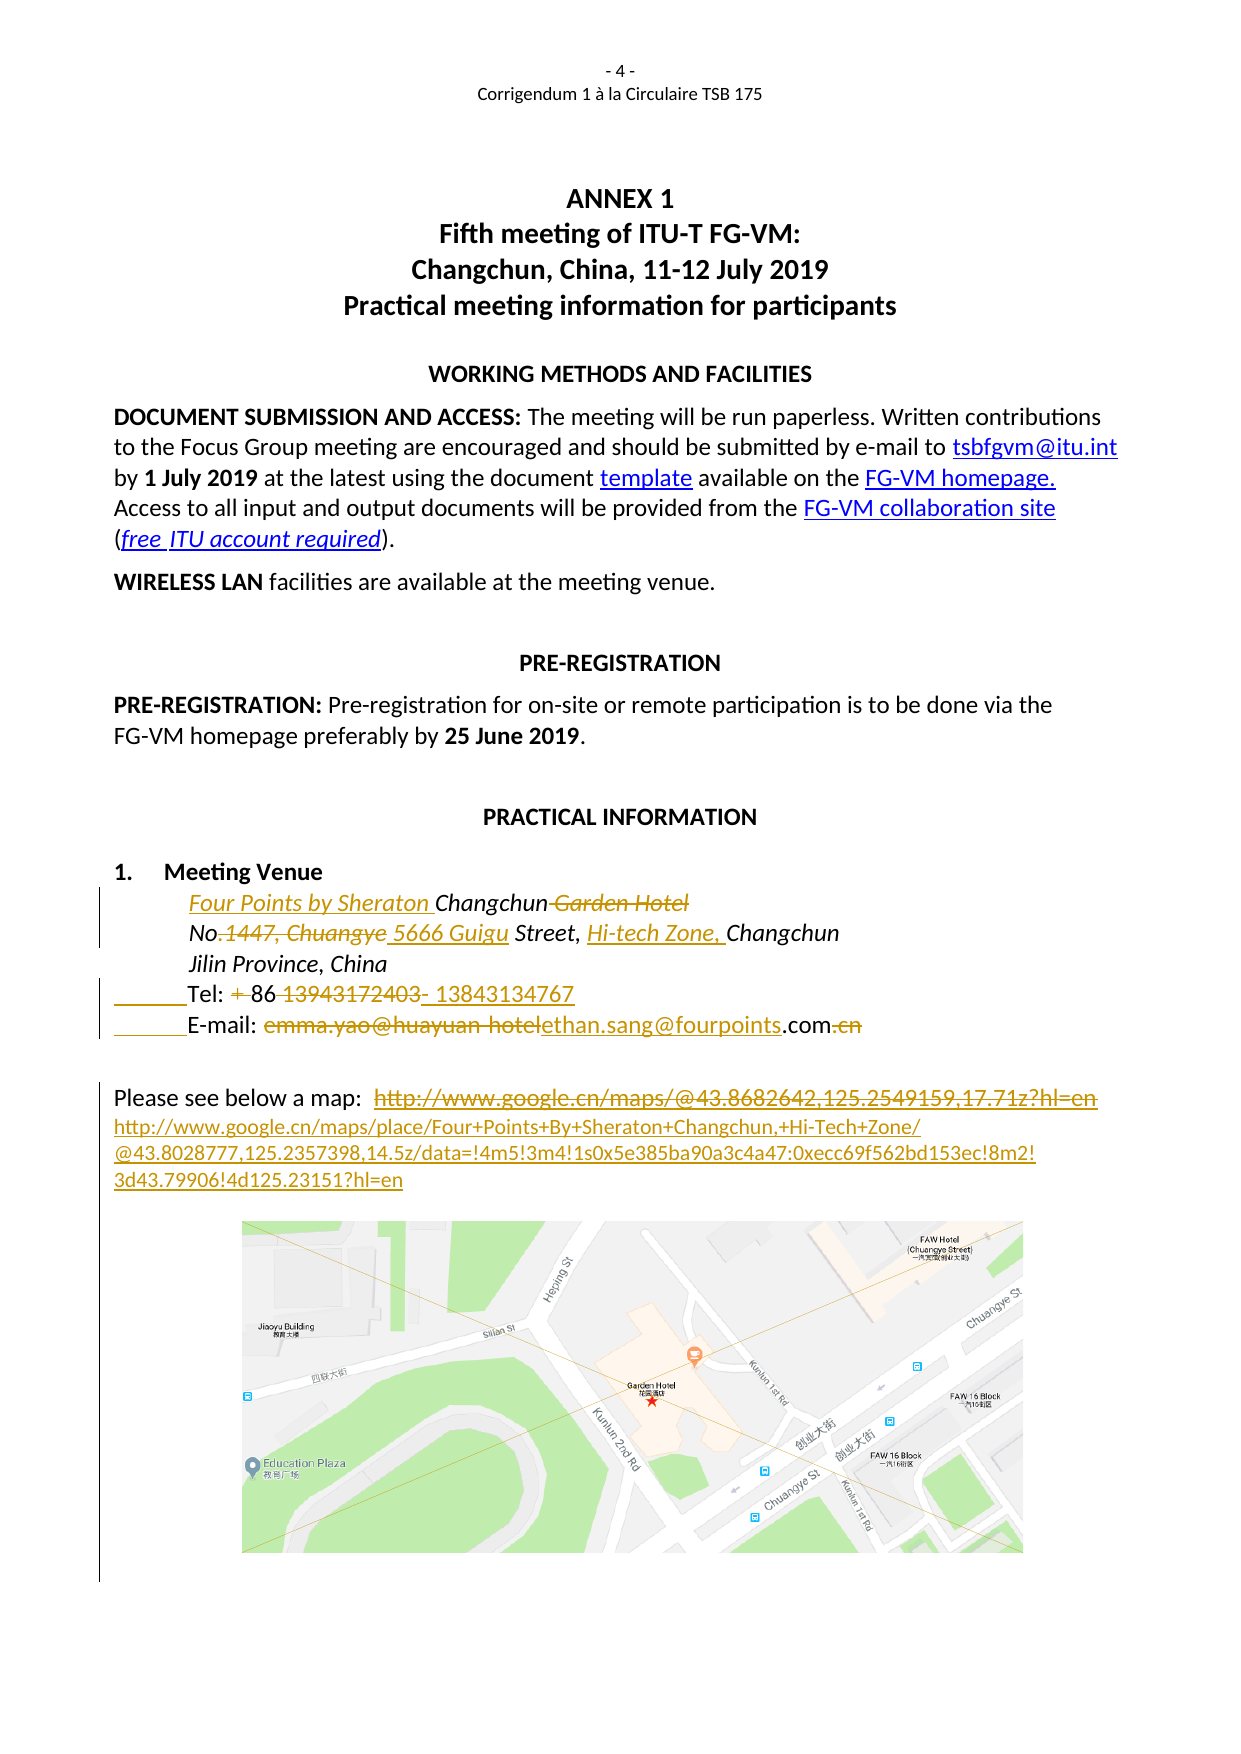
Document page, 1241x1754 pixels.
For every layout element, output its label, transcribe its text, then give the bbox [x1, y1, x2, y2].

title Practical meeting information for participants [113, 287, 1127, 322]
title WORKING METHODS AND FACILITIES [113, 358, 1127, 388]
title PRACTICAL INFORMATION [113, 801, 1127, 831]
text E-mail: .com [113, 1009, 1127, 1039]
list Please see below a map: [113, 1082, 1102, 1113]
text No Street, Changchun [113, 917, 1127, 948]
text DOCUMENT SUBMISSION AND ACCESS: The meeting will be run paperless. Written contributions to the Focus Group meeting are encouraged and should be submitted by e-mail to tsbfgvm@itu.int by 1 July 2019 at the latest using the document template available on the FG-VM homepage. Access to all input and output documents will be provided from the FG-VM collaboration site (free ITU account required). [113, 401, 1127, 554]
picture [244, 1388, 1021, 1553]
text PRE-REGISTRATION: Pre-registration for on-site or remote participation is to be done via the FG-VM homepage preferably by 25 June 2019. [113, 690, 1127, 751]
picture [635, 1222, 1024, 1552]
text WIRELESS LAN facilities are available at the meeting venue. [113, 566, 1127, 597]
text Changchun [113, 887, 1127, 917]
text Jilin Province, China [113, 948, 1127, 978]
subtitle 1. Meeting Venue [113, 856, 1127, 887]
text Tel: 86 [113, 978, 1127, 1009]
picture [242, 1223, 630, 1552]
title Changchun, China, 11-12 July 2019 [113, 251, 1127, 287]
title PRE-REGISTRATION [113, 647, 1127, 677]
text ANNEX 1 [113, 180, 1127, 216]
title Fifth meeting of ITU-T FG-VM: [113, 216, 1127, 251]
picture [244, 1221, 1022, 1386]
